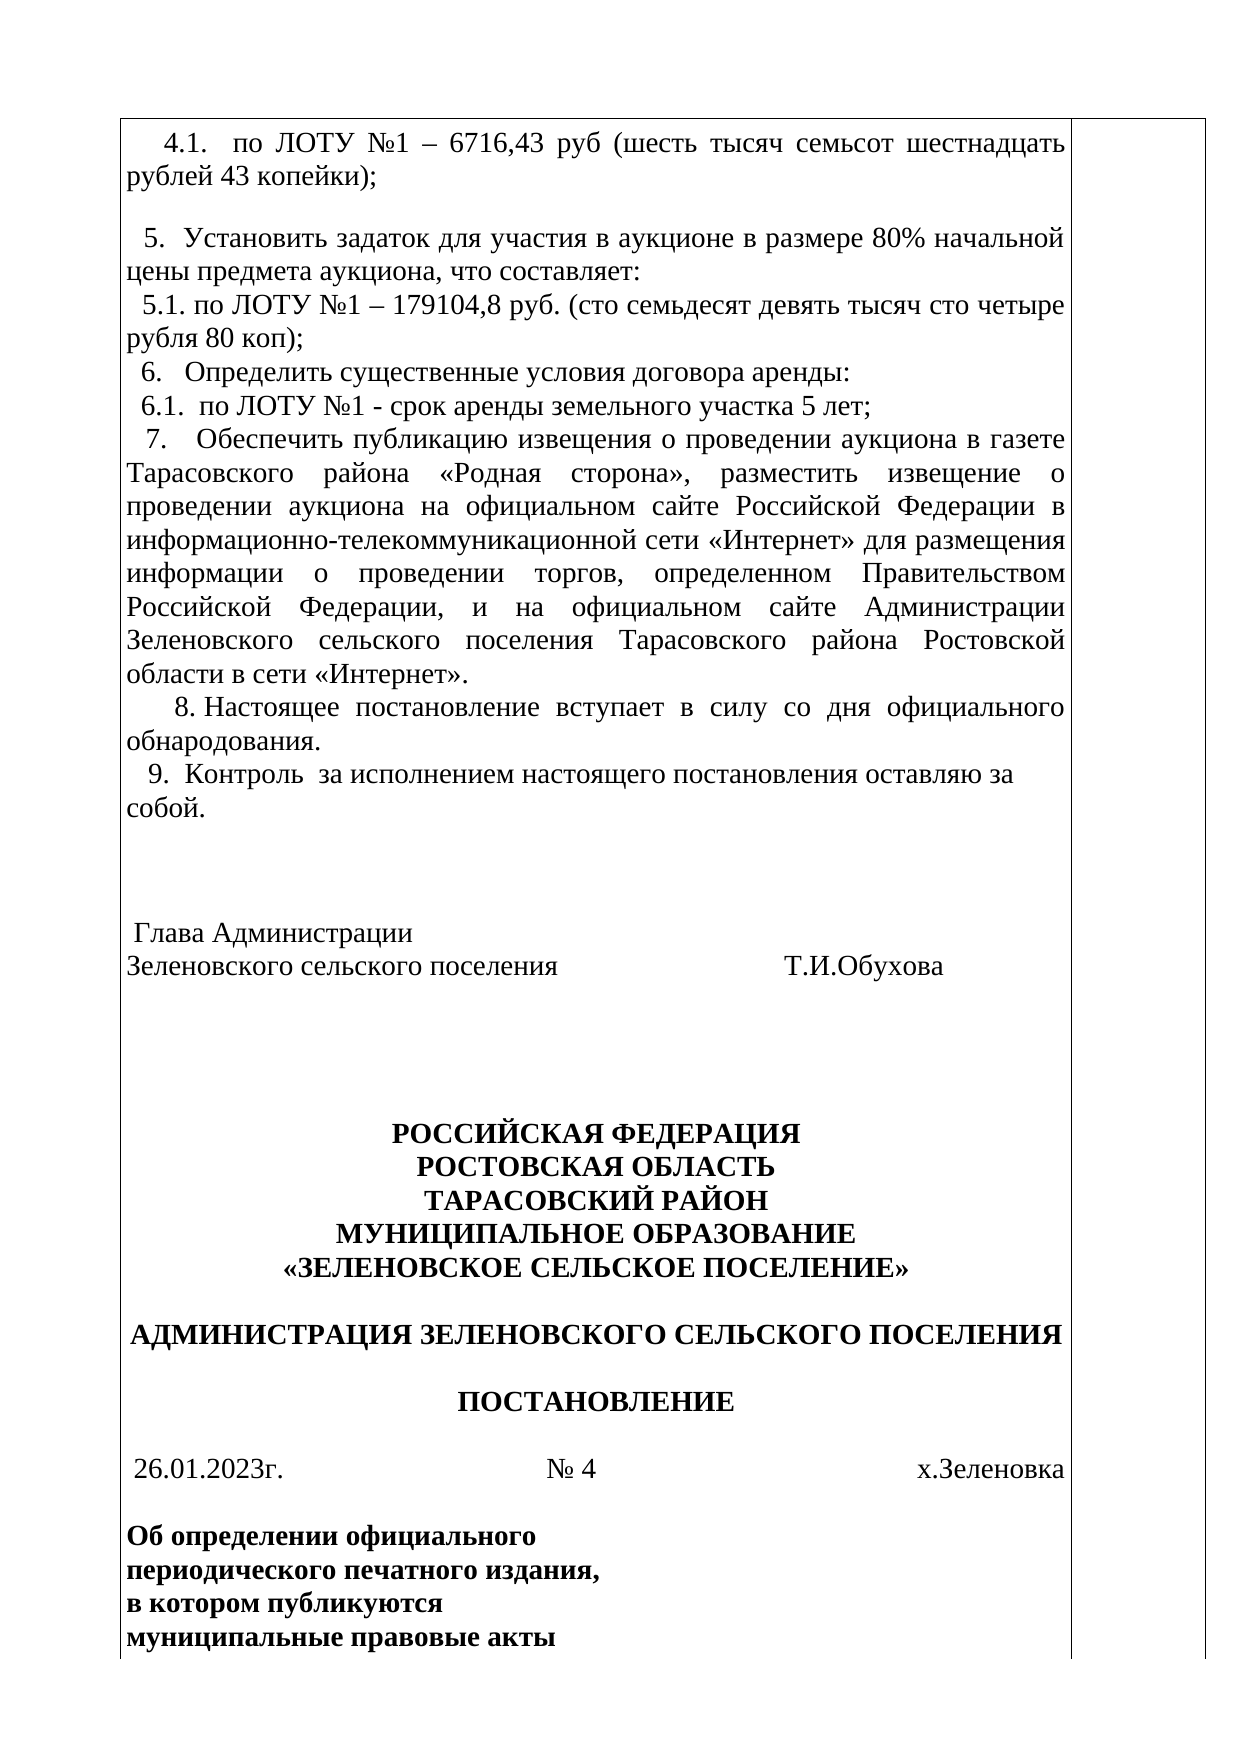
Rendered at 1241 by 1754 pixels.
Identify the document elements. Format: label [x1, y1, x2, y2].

table_header [1072, 119, 1205, 1658]
table_header [121, 119, 1071, 1658]
